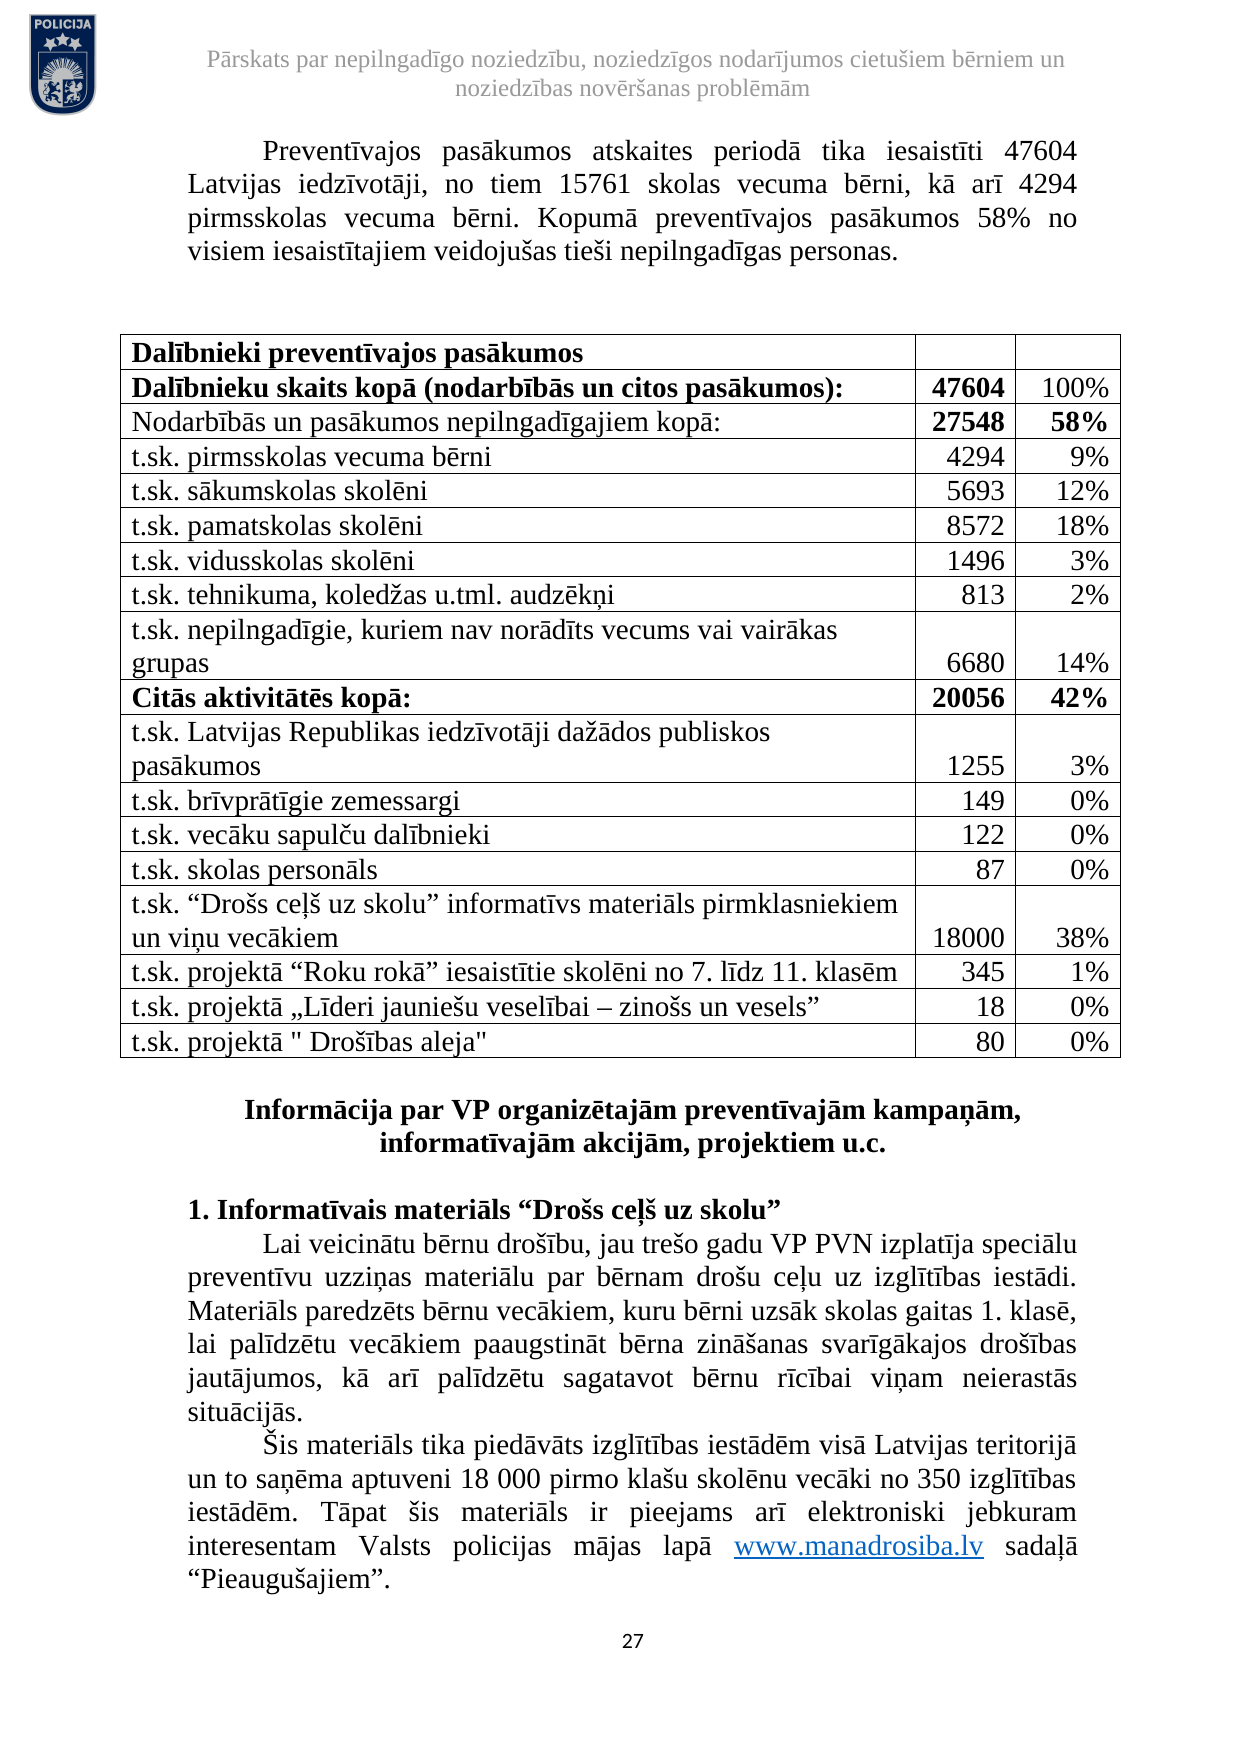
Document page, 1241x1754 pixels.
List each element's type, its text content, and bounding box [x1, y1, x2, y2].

table_cell 3% [1016, 543, 1120, 576]
table_cell 8572 [916, 508, 1015, 542]
table_cell t.sk. vidusskolas skolēni [121, 543, 915, 576]
table_cell 1% [1016, 955, 1120, 988]
table_cell 100% [1016, 370, 1120, 403]
table_cell 1255 [916, 715, 1015, 782]
table_cell 6680 [916, 612, 1015, 679]
table_cell t.sk. nepilngadīgie, kuriem nav norādīts vecums vai vairākas grupas [121, 612, 915, 679]
text Šis materiāls tika piedāvāts izglītības iestādēm visā Latvijas teritorijā un to saņēma aptuveni 18 000 pirmo klašu skolēnu vecāki no 350 izglītības iestādēm. Tāpat šis materiāls ir pieejams arī elektroniski jebkuram interesentam Valsts policijas mājas lapā www.manadrosiba.lv sadaļā “Pieaugušajiem”. [187, 1427, 1078, 1595]
table_cell 0% [1016, 817, 1120, 851]
table_cell t.sk. vecāku sapulču dalībnieki [121, 817, 915, 851]
table_cell t.sk. projektā " Drošības aleja" [121, 1024, 915, 1057]
table_cell 47604 [916, 370, 1015, 403]
table_cell 2% [1016, 577, 1120, 611]
table_cell t.sk. tehnikuma, koledžas u.tml. audzēkņi [121, 577, 915, 611]
table_cell 5693 [916, 474, 1015, 507]
table_cell t.sk. Latvijas Republikas iedzīvotāji dažādos publiskos pasākumos [121, 715, 915, 782]
table_cell 4294 [916, 439, 1015, 472]
text Informācija par VP organizētajām preventīvajām kampaņām, informatīvajām akcijām, projektiem u.c. [187, 1092, 1078, 1159]
table_cell t.sk. brīvprātīgie zemessargi [121, 783, 915, 816]
table_cell Dalībnieku skaits kopā (nodarbībās un citos pasākumos): [121, 370, 915, 403]
table_cell t.sk. projektā “Roku rokā” iesaistītie skolēni no 7. līdz 11. klasēm [121, 955, 915, 988]
table_header [916, 335, 1015, 369]
table_cell 0% [1016, 1024, 1120, 1057]
table_cell 122 [916, 817, 1015, 851]
table_cell t.sk. pirmsskolas vecuma bērni [121, 439, 915, 472]
table_cell 149 [916, 783, 1015, 816]
table_cell 1496 [916, 543, 1015, 576]
table_cell t.sk. skolas personāls [121, 852, 915, 885]
table_cell 87 [916, 852, 1015, 885]
table_cell 0% [1016, 852, 1120, 885]
picture [12, 14, 113, 121]
table_cell 813 [916, 577, 1015, 611]
table_cell 3% [1016, 715, 1120, 782]
table_cell t.sk. pamatskolas skolēni [121, 508, 915, 542]
text Preventīvajos pasākumos atskaites periodā tika iesaistīti 47604 Latvijas iedzīvotāji, no tiem 15761 skolas vecuma bērni, kā arī 4294 pirmsskolas vecuma bērni. Kopumā preventīvajos pasākumos 58% no visiem iesaistītajiem veidojušas tieši nepilngadīgas personas. [187, 133, 1078, 267]
table_cell t.sk. projektā „Līderi jauniešu veselībai – zinošs un vesels” [121, 989, 915, 1023]
table_cell 20056 [916, 680, 1015, 713]
text Lai veicinātu bērnu drošību, jau trešo gadu VP PVN izplatīja speciālu preventīvu uzziņas materiālu par bērnam drošu ceļu uz izglītības iestādi. Materiāls paredzēts bērnu vecākiem, kuru bērni uzsāk skolas gaitas 1. klasē, lai palīdzētu vecākiem paaugstināt bērna zināšanas svarīgākajos drošības jautājumos, kā arī palīdzētu sagatavot bērnu rīcībai viņam neierastās situācijās. [187, 1226, 1078, 1427]
table_cell 42% [1016, 680, 1120, 713]
table_cell t.sk. “Drošs ceļš uz skolu” informatīvs materiāls pirmklasniekiem un viņu vecākiem [121, 886, 915, 953]
table_cell t.sk. sākumskolas skolēni [121, 474, 915, 507]
text 1. Informatīvais materiāls “Drošs ceļš uz skolu” [187, 1192, 1078, 1226]
table_cell 14% [1016, 612, 1120, 679]
table_cell 18% [1016, 508, 1120, 542]
table_cell 18000 [916, 886, 1015, 953]
table_cell 27548 [916, 404, 1015, 438]
table_cell 80 [916, 1024, 1015, 1057]
table_cell 0% [1016, 989, 1120, 1023]
table_cell Citās aktivitātēs kopā: [121, 680, 915, 713]
table_header Dalībnieki preventīvajos pasākumos [121, 335, 915, 369]
table_header [1016, 335, 1120, 369]
table_cell 0% [1016, 783, 1120, 816]
table_cell 38% [1016, 886, 1120, 953]
table_cell 12% [1016, 474, 1120, 507]
table_cell 58% [1016, 404, 1120, 438]
table_cell Nodarbībās un pasākumos nepilngadīgajiem kopā: [121, 404, 915, 438]
table_cell 18 [916, 989, 1015, 1023]
table_cell 9% [1016, 439, 1120, 472]
table_cell 345 [916, 955, 1015, 988]
